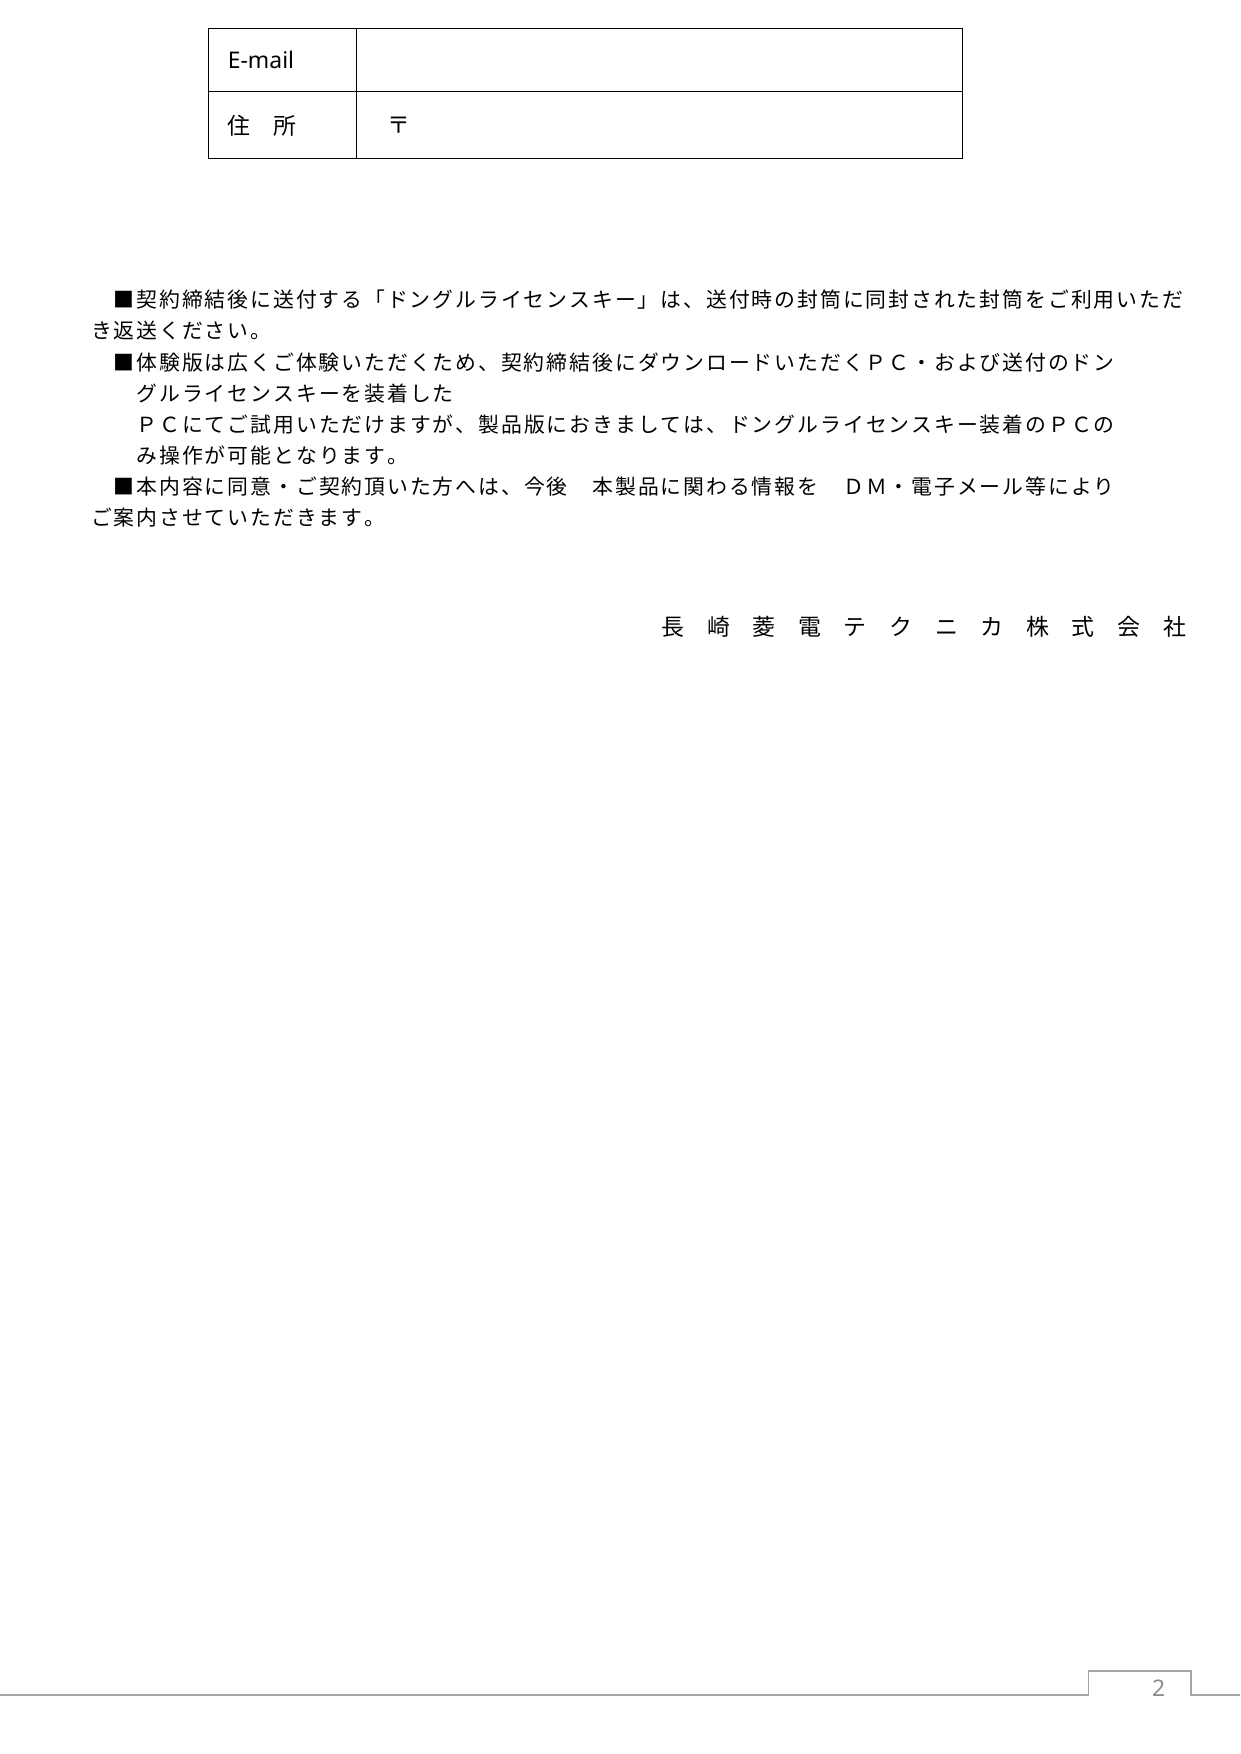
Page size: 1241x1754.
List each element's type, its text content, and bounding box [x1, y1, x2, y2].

text ■体験版は広くご体験いただくため、契約締結後にダウンロードいただくＰＣ・および送付のドングルライセンスキーを装着した [91, 345, 1126, 408]
text ■契約締結後に送付する「ドングルライセンスキー」は、送付時の封筒に同封された封筒をご利用いただき返送ください。 [91, 283, 1194, 345]
text 長崎菱電テクニカ株式会社 [111, 594, 1208, 657]
table_cell 住所 [209, 92, 356, 157]
table_cell [357, 29, 962, 91]
table_cell E-mail [209, 29, 356, 91]
text ＰＣにてご試用いただけますが、製品版におきましては、ドングルライセンスキー装着のＰＣのみ操作が可能となります。 [132, 408, 1126, 470]
table_cell 〒 [357, 92, 962, 157]
text ■本内容に同意・ご契約頂いた方へは、今後 本製品に関わる情報を ＤＭ・電子メール等によりご案内させていただきます。 [91, 470, 1126, 532]
